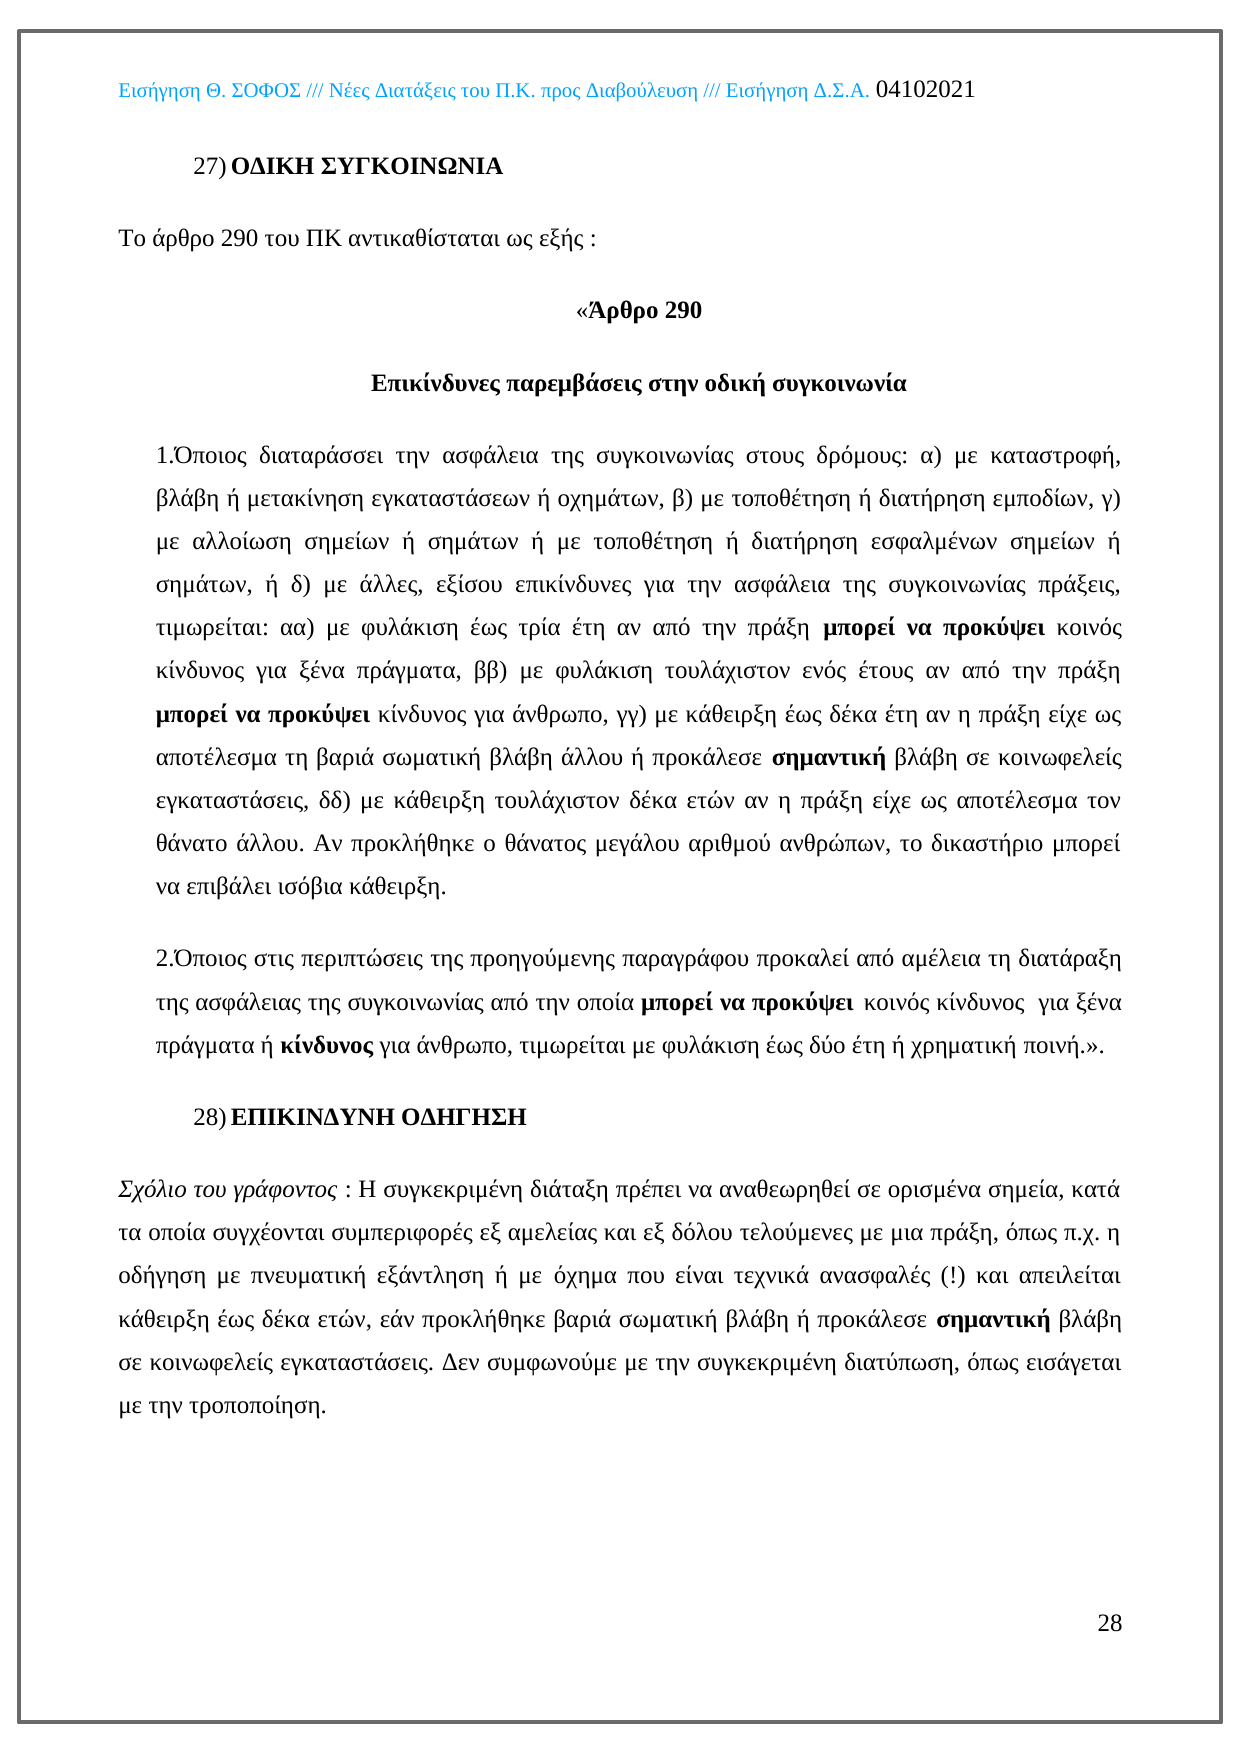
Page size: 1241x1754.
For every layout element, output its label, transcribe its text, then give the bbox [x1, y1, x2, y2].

list ΕΠΙΚΙΝΔΥΝΗ ΟΔΗΓΗΣΗ [193, 1102, 1122, 1131]
text Επικίνδυνες παρεμβάσεις στην οδική συγκοινωνία [156, 368, 1122, 396]
list ΟΔΙΚΗ ΣΥΓΚΟΙΝΩΝΙΑ [193, 151, 1122, 179]
text Το άρθρο 290 του ΠΚ αντικαθίσταται ως εξής : [118, 223, 1122, 252]
text 1.Όποιος διαταράσσει την ασφάλεια της συγκοινωνίας στους δρόμους: α) με καταστροφή, βλάβη ή μετακίνηση εγκαταστάσεων ή οχημάτων, β) με τοποθέτηση ή διατήρηση εμποδίων, γ) με αλλοίωση σημείων ή σημάτων ή με τοποθέτηση ή διατήρηση εσφαλμένων σημείων ή σημάτων, ή δ) με άλλες, εξίσου επικίνδυνες για την ασφάλεια της συγκοινωνίας πράξεις, τιμωρείται: αα) με φυλάκιση έως τρία έτη αν από την πράξη μπορεί να προκύψει κοινός κίνδυνος για ξένα πράγματα, ββ) με φυλάκιση τουλάχιστον ενός έτους αν από την πράξη μπορεί να προκύψει κίνδυνος για άνθρωπο, γγ) με κάθειρξη έως δέκα έτη αν η πράξη είχε ως αποτέλεσμα τη βαριά σωματική βλάβη άλλου ή προκάλεσε σημαντική βλάβη σε κοινωφελείς εγκαταστάσεις, δδ) με κάθειρξη τουλάχιστον δέκα ετών αν η πράξη είχε ως αποτέλεσμα τον θάνατο άλλου. Αν προκλήθηκε ο θάνατος μεγάλου αριθμού ανθρώπων, το δικαστήριο μπορεί να επιβάλει ισόβια κάθειρξη. [156, 440, 1122, 900]
text Σχόλιο του γράφοντος : Η συγκεκριμένη διάταξη πρέπει να αναθεωρηθεί σε ορισμένα σημεία, κατά τα οποία συγχέονται συμπεριφορές εξ αμελείας και εξ δόλου τελούμενες με μια πράξη, όπως π.χ. η οδήγηση με πνευματική εξάντληση ή με όχημα που είναι τεχνικά ανασφαλές (!) και απειλείται κάθειρξη έως δέκα ετών, εάν προκλήθηκε βαριά σωματική βλάβη ή προκάλεσε σημαντική βλάβη σε κοινωφελείς εγκαταστάσεις. Δεν συμφωνούμε με την συγκεκριμένη διατύπωση, όπως εισάγεται με την τροποποίηση. [118, 1174, 1122, 1419]
text 2.Όποιος στις περιπτώσεις της προηγούμενης παραγράφου προκαλεί από αμέλεια τη διατάραξη της ασφάλειας της συγκοινωνίας από την οποία μπορεί να προκύψει κοινός κίνδυνος για ξένα πράγματα ή κίνδυνος για άνθρωπο, τιμωρείται με φυλάκιση έως δύο έτη ή χρηματική ποινή.». [156, 943, 1122, 1058]
text «Άρθρο 290 [156, 295, 1122, 324]
